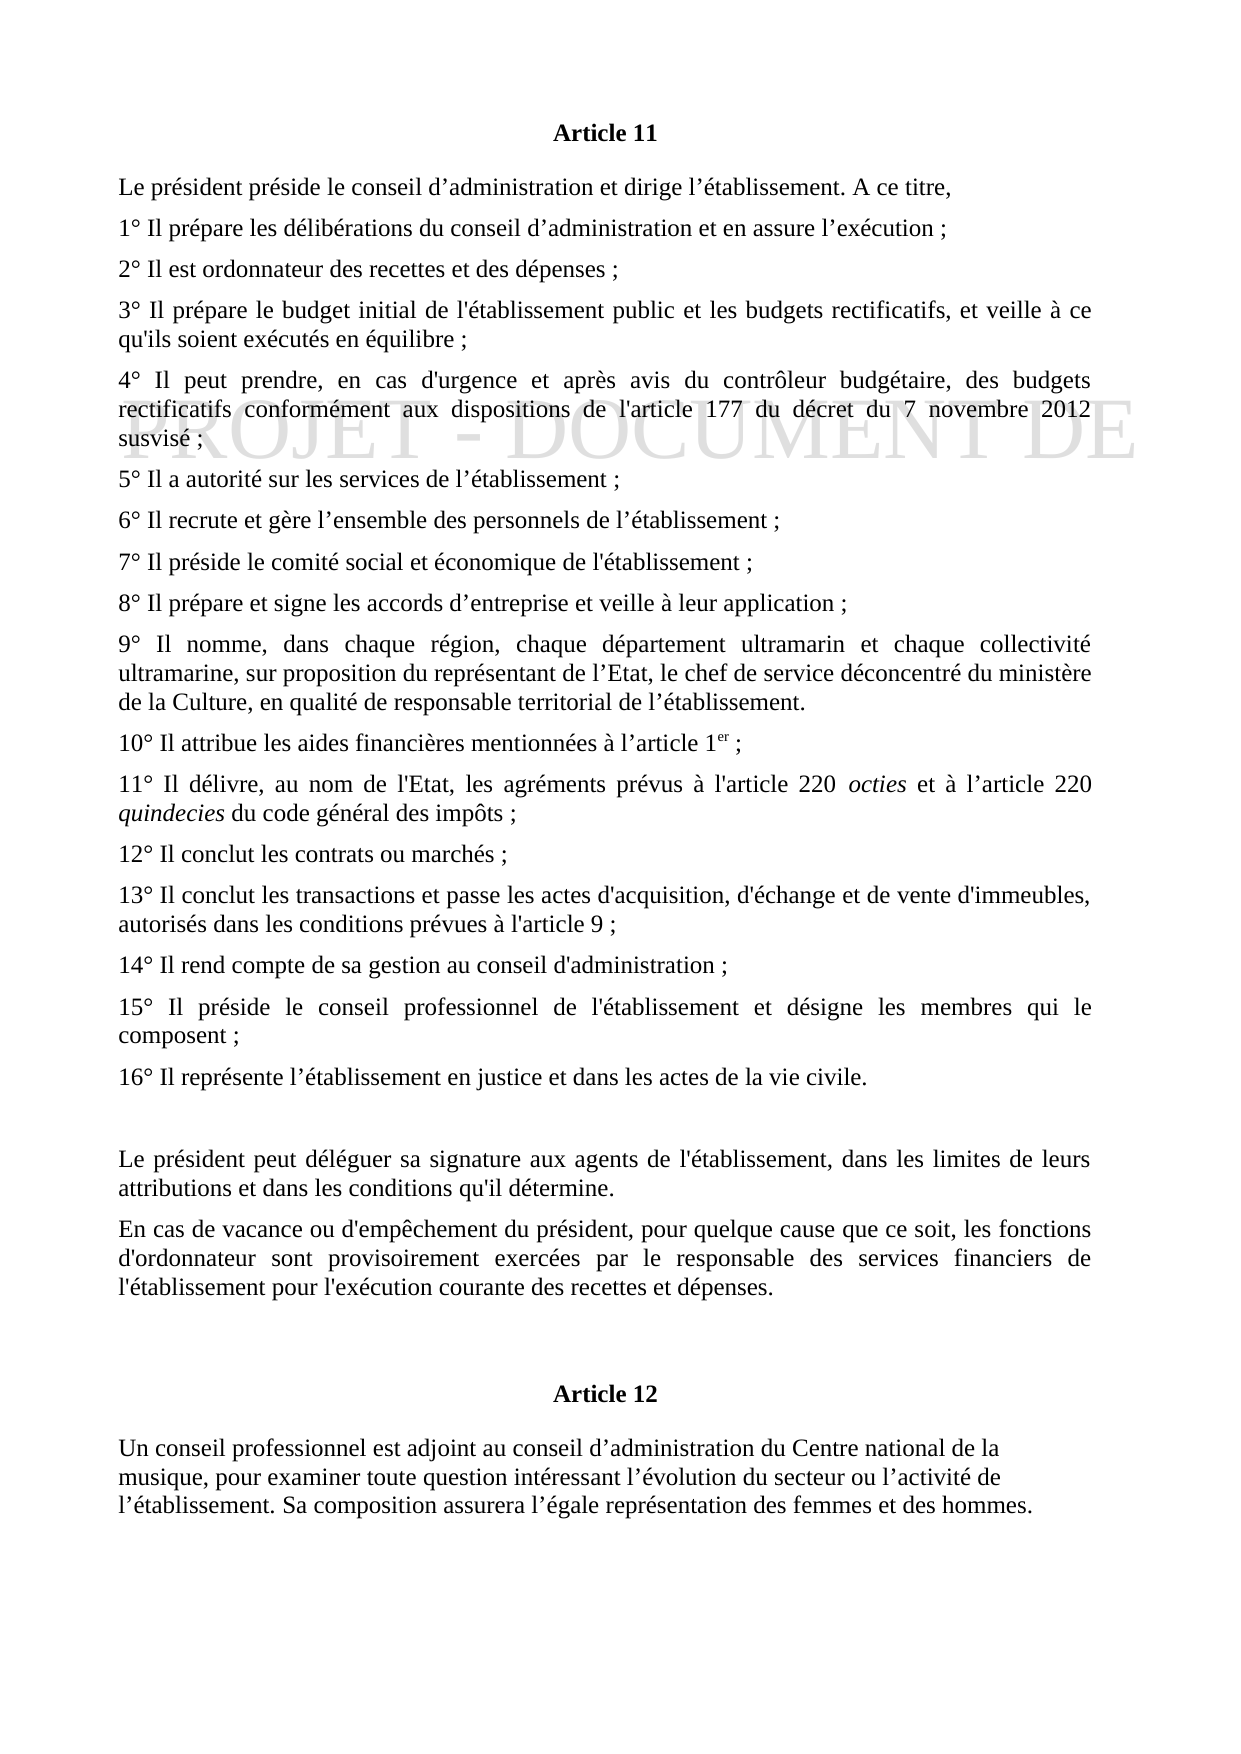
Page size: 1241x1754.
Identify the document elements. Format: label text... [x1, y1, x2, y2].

text Article 12 [118, 1379, 1092, 1408]
text 12° Il conclut les contrats ou marchés ; [118, 839, 1092, 868]
text 3° Il prépare le budget initial de l'établissement public et les budgets rectificatifs, et veille à ce qu'ils soient exécutés en équilibre ; [118, 296, 1092, 353]
text 14° Il rend compte de sa gestion au conseil d'administration ; [118, 951, 1092, 979]
text Le président préside le conseil d’administration et dirige l’établissement. A ce titre, [118, 172, 1092, 201]
text 10° Il attribue les aides financières mentionnées à l’article 1er ; [118, 728, 1092, 757]
text 13° Il conclut les transactions et passe les actes d'acquisition, d'échange et de vente d'immeubles, autorisés dans les conditions prévues à l'article 9 ; [118, 881, 1092, 938]
text 11° Il délivre, au nom de l'Etat, les agréments prévus à l'article 220 octies et à l’article 220 quindecies du code général des impôts ; [118, 769, 1092, 827]
text En cas de vacance ou d'empêchement du président, pour quelque cause que ce soit, les fonctions d'ordonnateur sont provisoirement exercées par le responsable des services financiers de l'établissement pour l'exécution courante des recettes et dépenses. [118, 1214, 1092, 1301]
text Article 11 [118, 118, 1092, 147]
text 2° Il est ordonnateur des recettes et des dépenses ; [118, 254, 1092, 283]
text Un conseil professionnel est adjoint au conseil d’administration du Centre national de la musique, pour examiner toute question intéressant l’évolution du secteur ou l’activité de l’établissement. Sa composition assurera l’égale représentation des femmes et des hommes. [118, 1433, 1092, 1519]
text 15° Il préside le conseil professionnel de l'établissement et désigne les membres qui le composent ; [118, 992, 1092, 1049]
text 16° Il représente l’établissement en justice et dans les actes de la vie civile. [118, 1062, 1092, 1091]
text 9° Il nomme, dans chaque région, chaque département ultramarin et chaque collectivité ultramarine, sur proposition du représentant de l’Etat, le chef de service déconcentré du ministère de la Culture, en qualité de responsable territorial de l’établissement. [118, 629, 1092, 716]
text 8° Il prépare et signe les accords d’entreprise et veille à leur application ; [118, 588, 1092, 617]
text 7° Il préside le comité social et économique de l'établissement ; [118, 547, 1092, 576]
text 6° Il recrute et gère l’ensemble des personnels de l’établissement ; [118, 506, 1092, 534]
text Le président peut déléguer sa signature aux agents de l'établissement, dans les limites de leurs attributions et dans les conditions qu'il détermine. [118, 1144, 1092, 1202]
text 1° Il prépare les délibérations du conseil d’administration et en assure l’exécution ; [118, 213, 1092, 242]
text 5° Il a autorité sur les services de l’établissement ; [118, 464, 1092, 493]
text 4° Il peut prendre, en cas d'urgence et après avis du contrôleur budgétaire, des budgets rectificatifs conformément aux dispositions de l'article 177 du décret du 7 novembre 2012 susvisé ; [118, 366, 1092, 452]
